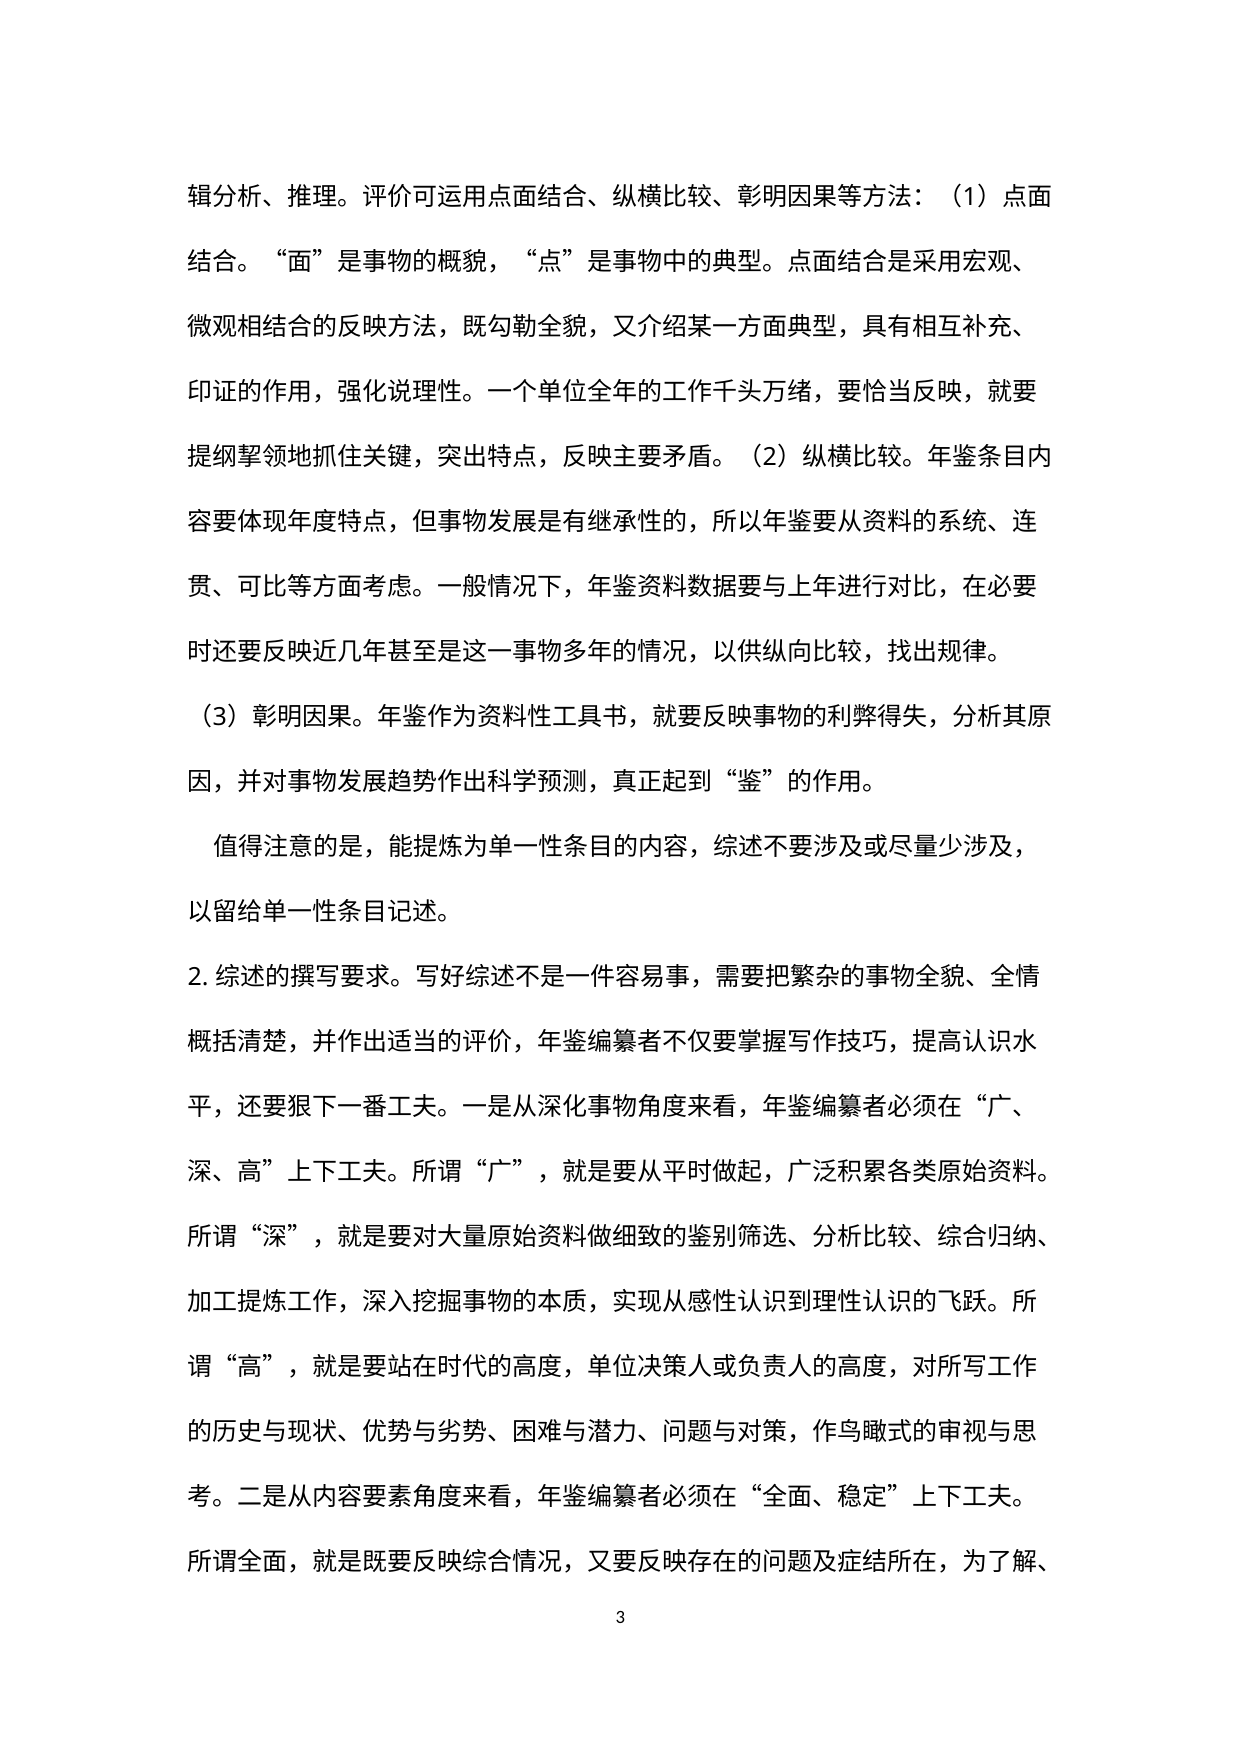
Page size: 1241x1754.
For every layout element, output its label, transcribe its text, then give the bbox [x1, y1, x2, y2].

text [187, 942, 1053, 1592]
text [187, 162, 1053, 812]
text 值得注意的是，能提炼为单一性条目的内容，综述不要涉及或尽量少涉及，以留给单一性条目记述。 [187, 812, 1053, 942]
